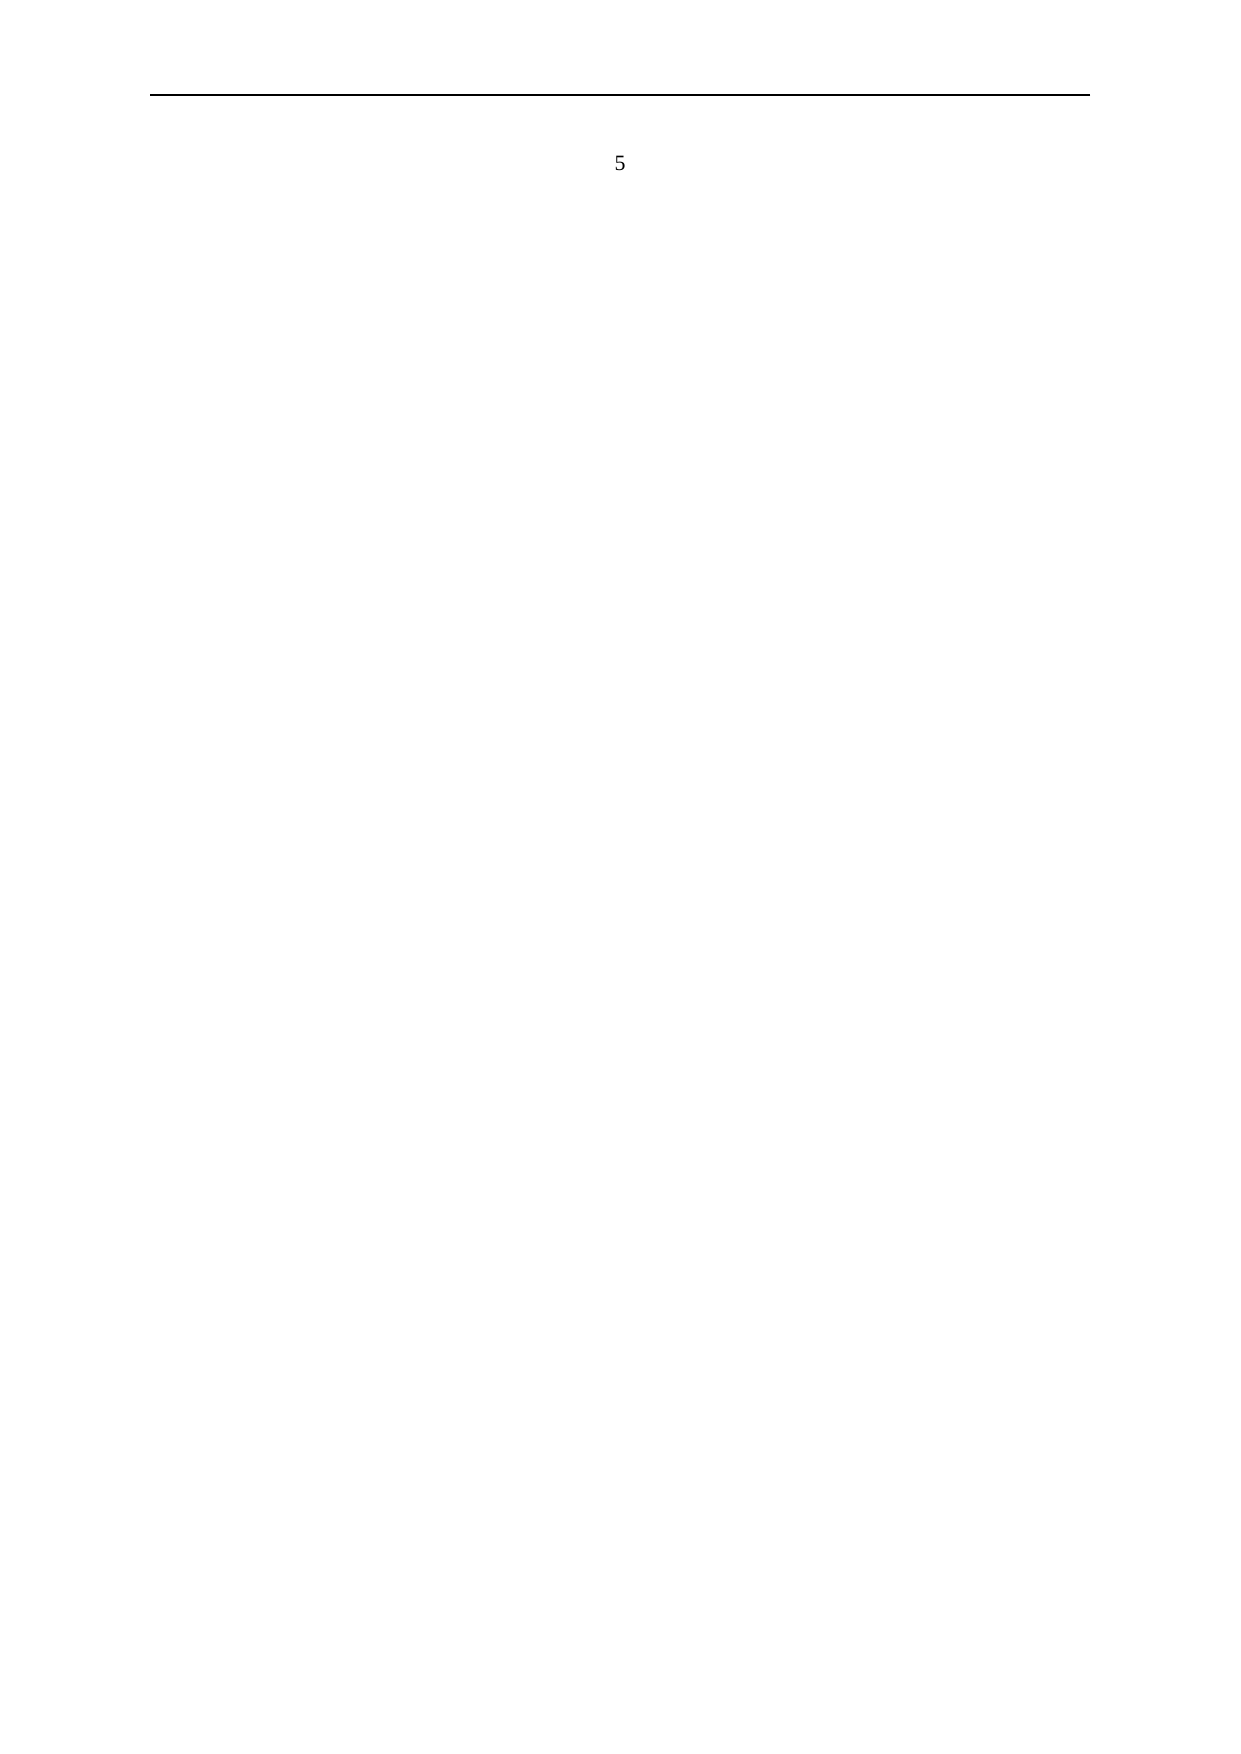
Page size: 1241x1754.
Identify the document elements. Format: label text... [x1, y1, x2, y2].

text 5 [150, 150, 1089, 175]
